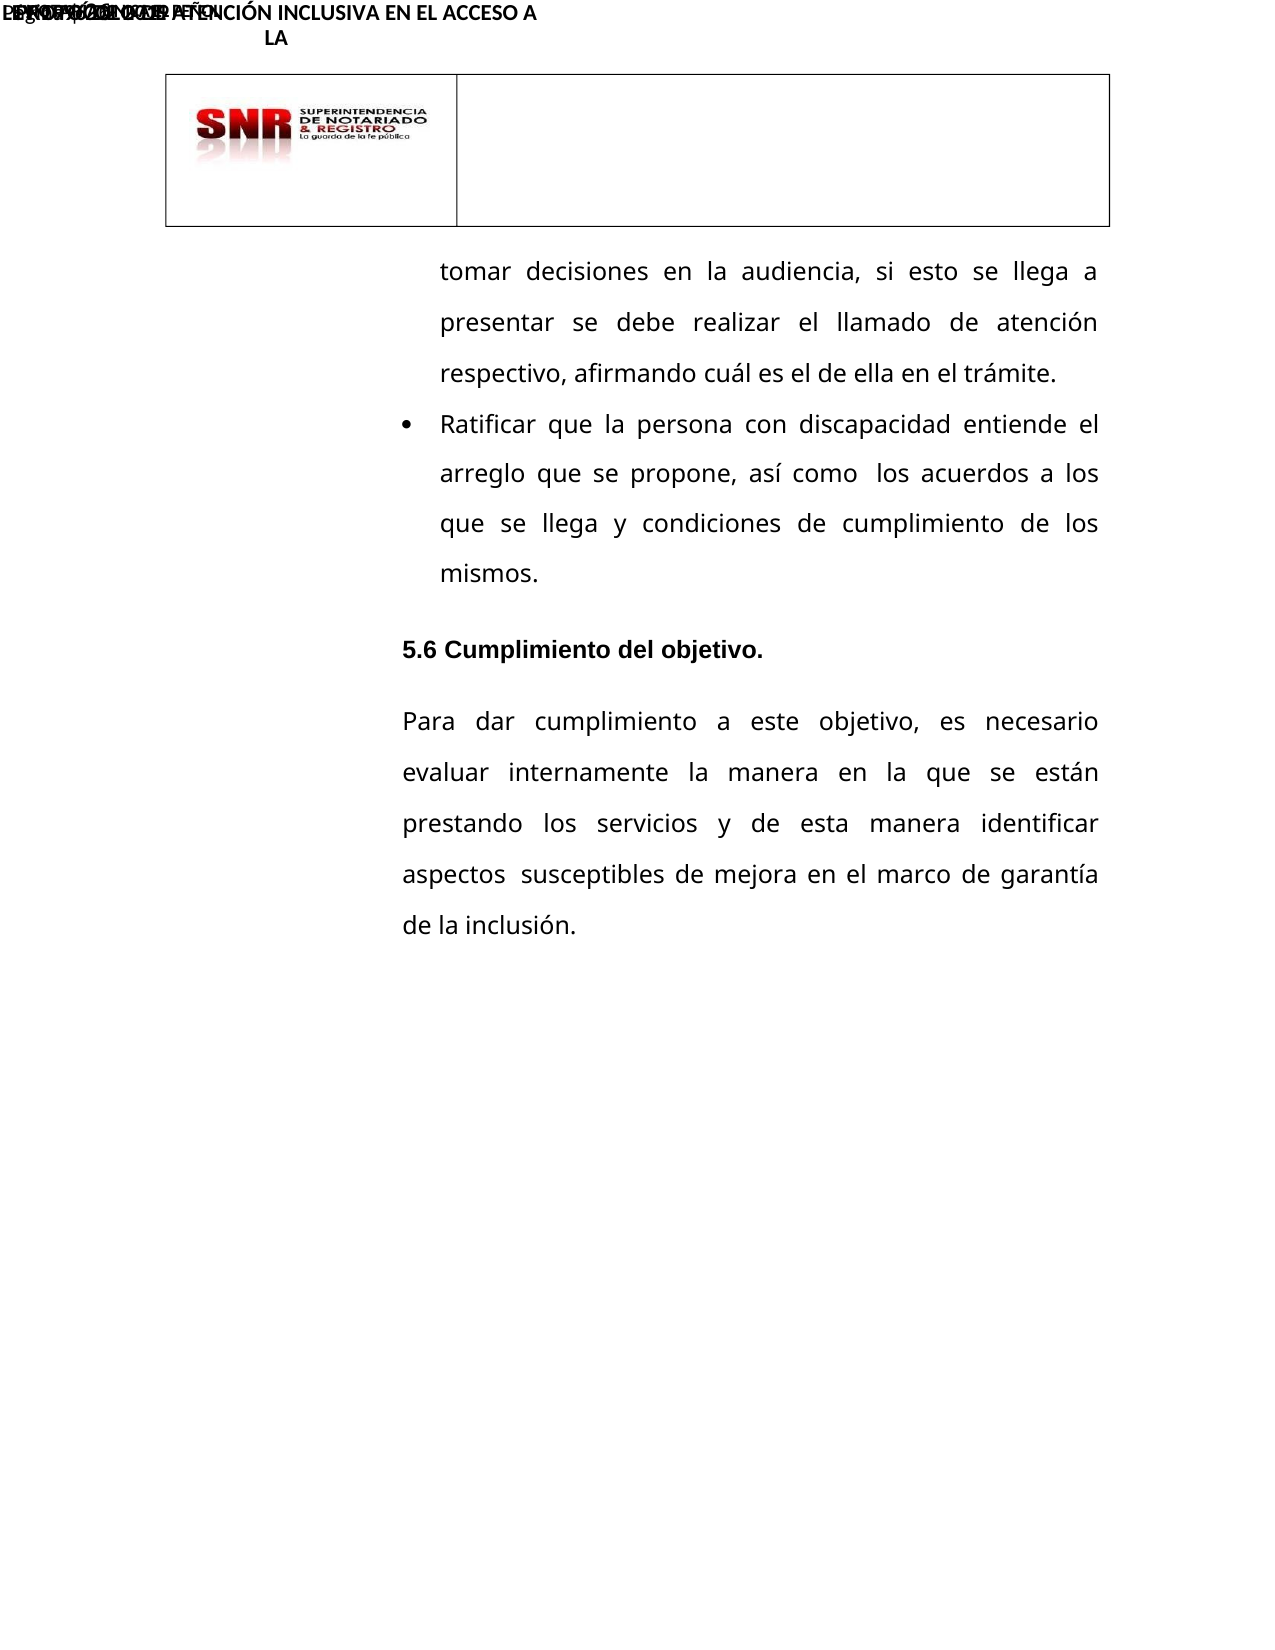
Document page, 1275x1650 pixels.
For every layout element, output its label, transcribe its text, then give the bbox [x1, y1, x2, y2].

subtitle Cumplimiento del objetivo. [402, 635, 1121, 663]
list Ratificar que la persona con discapacidad entiende el arreglo que se propone, así como los acuerdos a los que se llega y condiciones de cumplimiento de los mismos. [402, 406, 1099, 589]
text Para dar cumplimiento a este objetivo, es necesario evaluar internamente la manera en la que se están prestando los servicios y de esta manera identificar aspectos susceptibles de mejora en el marco de garantía de la inclusión. [402, 703, 1099, 942]
picture [189, 97, 430, 171]
text tomar decisiones en la audiencia, si esto se llega a presentar se debe realizar el llamado de atención respectivo, afirmando cuál es el de ella en el trámite. [439, 253, 1098, 389]
